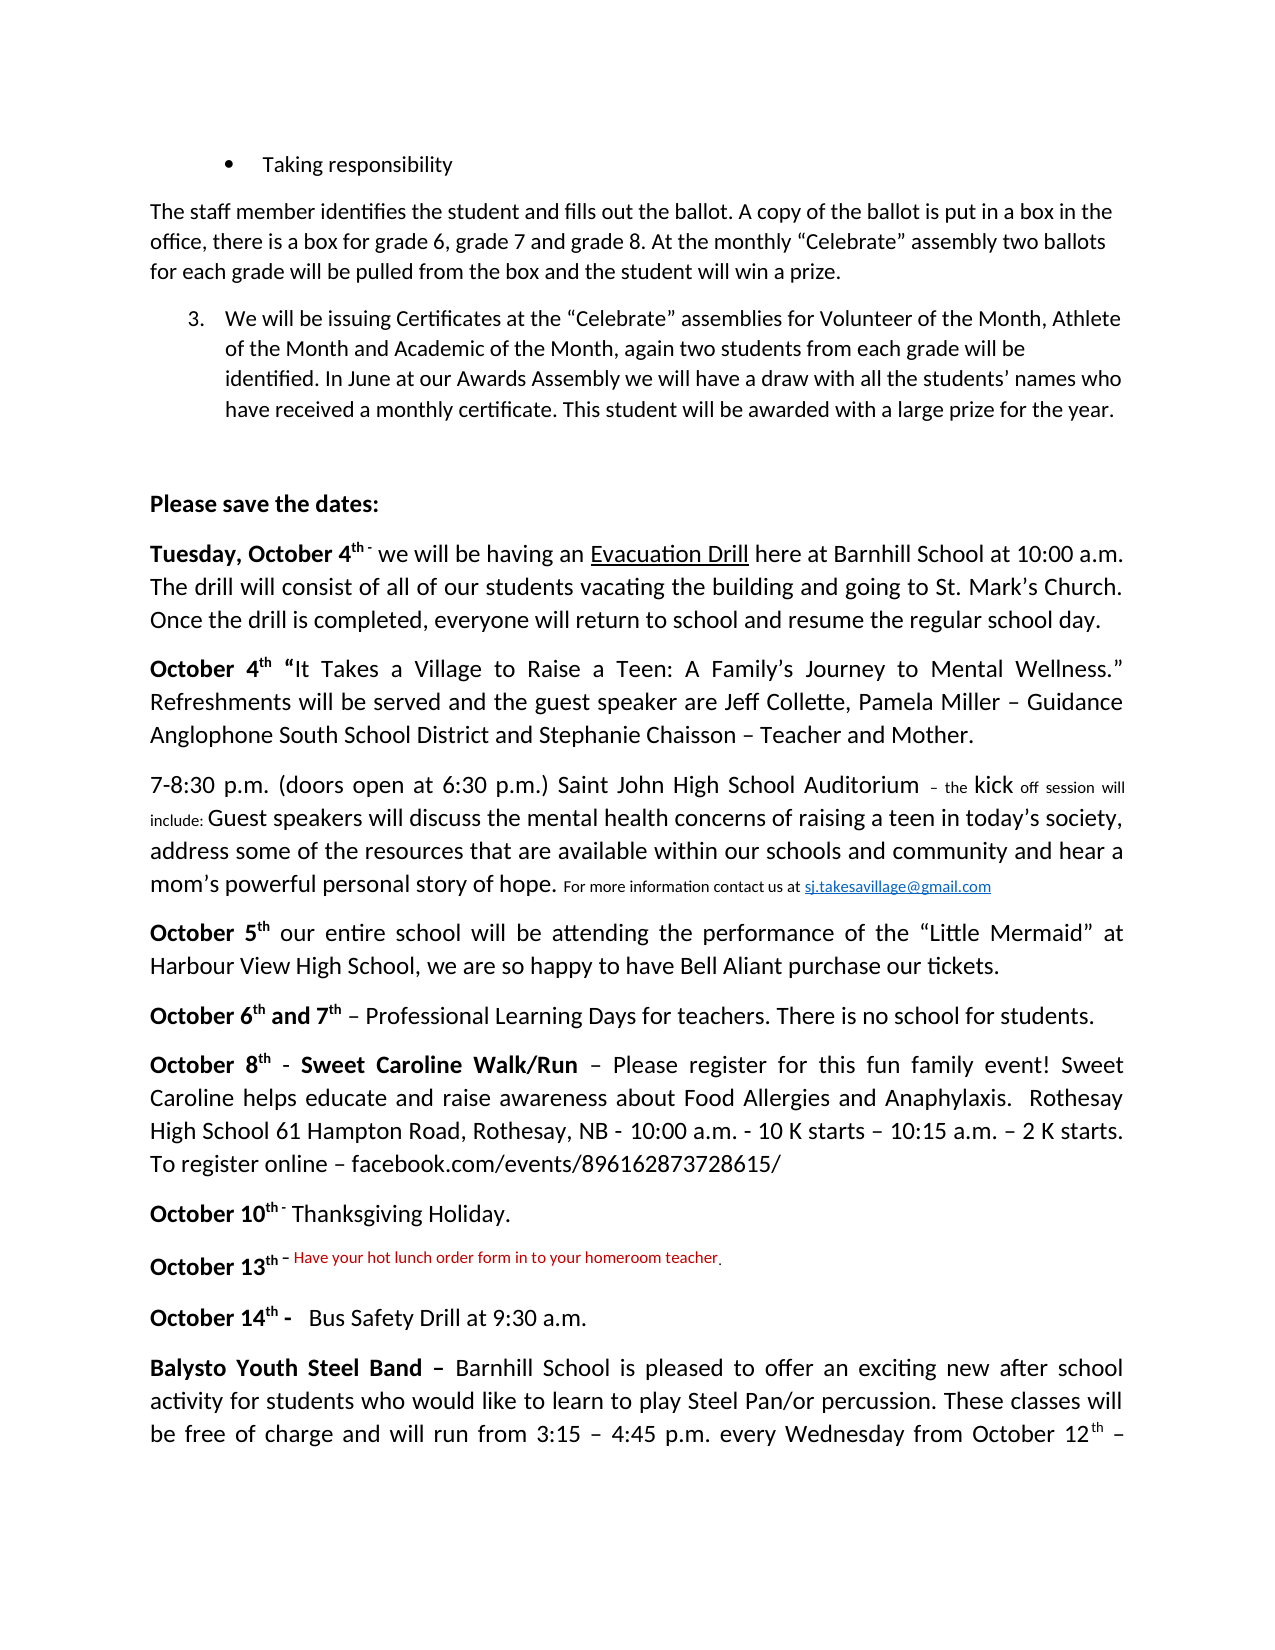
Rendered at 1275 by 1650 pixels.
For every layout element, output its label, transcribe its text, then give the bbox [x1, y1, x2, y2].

text The staff member identifies the student and fills out the ballot. A copy of the ballot is put in a box in the office, there is a box for grade 6, grade 7 and grade 8. At the monthly “Celebrate” assembly two ballots for each grade will be pulled from the box and the student will win a prize. [150, 197, 1125, 285]
text October 8th - Sweet Caroline Walk/Run – Please register for this fun family event! Sweet Caroline helps educate and raise awareness about Food Allergies and Anaphylaxis. Rothesay High School 61 Hampton Road, Rothesay, NB - 10:00 a.m. - 10 K starts – 10:15 a.m. – 2 K starts. To register online – facebook.com/events/896162873728615/ [150, 1049, 1125, 1179]
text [150, 1352, 1125, 1448]
list Taking responsibility [225, 150, 1125, 178]
text October 5th our entire school will be attending the performance of the “Little Mermaid” at Harbour View High School, we are so happy to have Bell Aliant purchase our tickets. [150, 917, 1125, 981]
text October 4th “It Takes a Village to Raise a Teen: A Family’s Journey to Mental Wellness.” Refreshments will be served and the guest speaker are Jeff Collette, Pamela Miller – Guidance Anglophone South School District and Stephanie Chaisson – Teacher and Mother. [150, 653, 1125, 750]
text October 10th - Thanksgiving Holiday. [150, 1198, 1125, 1228]
text Please save the dates: [150, 488, 1125, 519]
text October 6th and 7th – Professional Learning Days for teachers. There is no school for students. [150, 1000, 1125, 1030]
text 7-8:30 p.m. (doors open at 6:30 p.m.) Saint John High School Auditorium – the kick off session will include: Guest speakers will discuss the mental health concerns of raising a teen in today’s society, address some of the resources that are available within our schools and community and hear a mom’s powerful personal story of hope. For more information contact us at sj.takesavillage@gmail.com [150, 769, 1125, 898]
list We will be issuing Certificates at the “Celebrate” assemblies for Volunteer of the Month, Athlete of the Month and Academic of the Month, again two students from each grade will be identified. In June at our Awards Assembly we will have a draw with all the students’ names who have received a monthly certificate. This student will be awarded with a large prize for the year. [187, 304, 1125, 423]
text Tuesday, October 4th - we will be having an Evacuation Drill here at Barnhill School at 10:00 a.m. The drill will consist of all of our students vacating the building and going to St. Mark’s Church. Once the drill is completed, everyone will return to school and resume the regular school day. [150, 538, 1125, 634]
text October 13th – Have your hot lunch order form in to your homeroom teacher. [150, 1247, 1125, 1283]
text October 14th - Bus Safety Drill at 9:30 a.m. [150, 1302, 1125, 1333]
